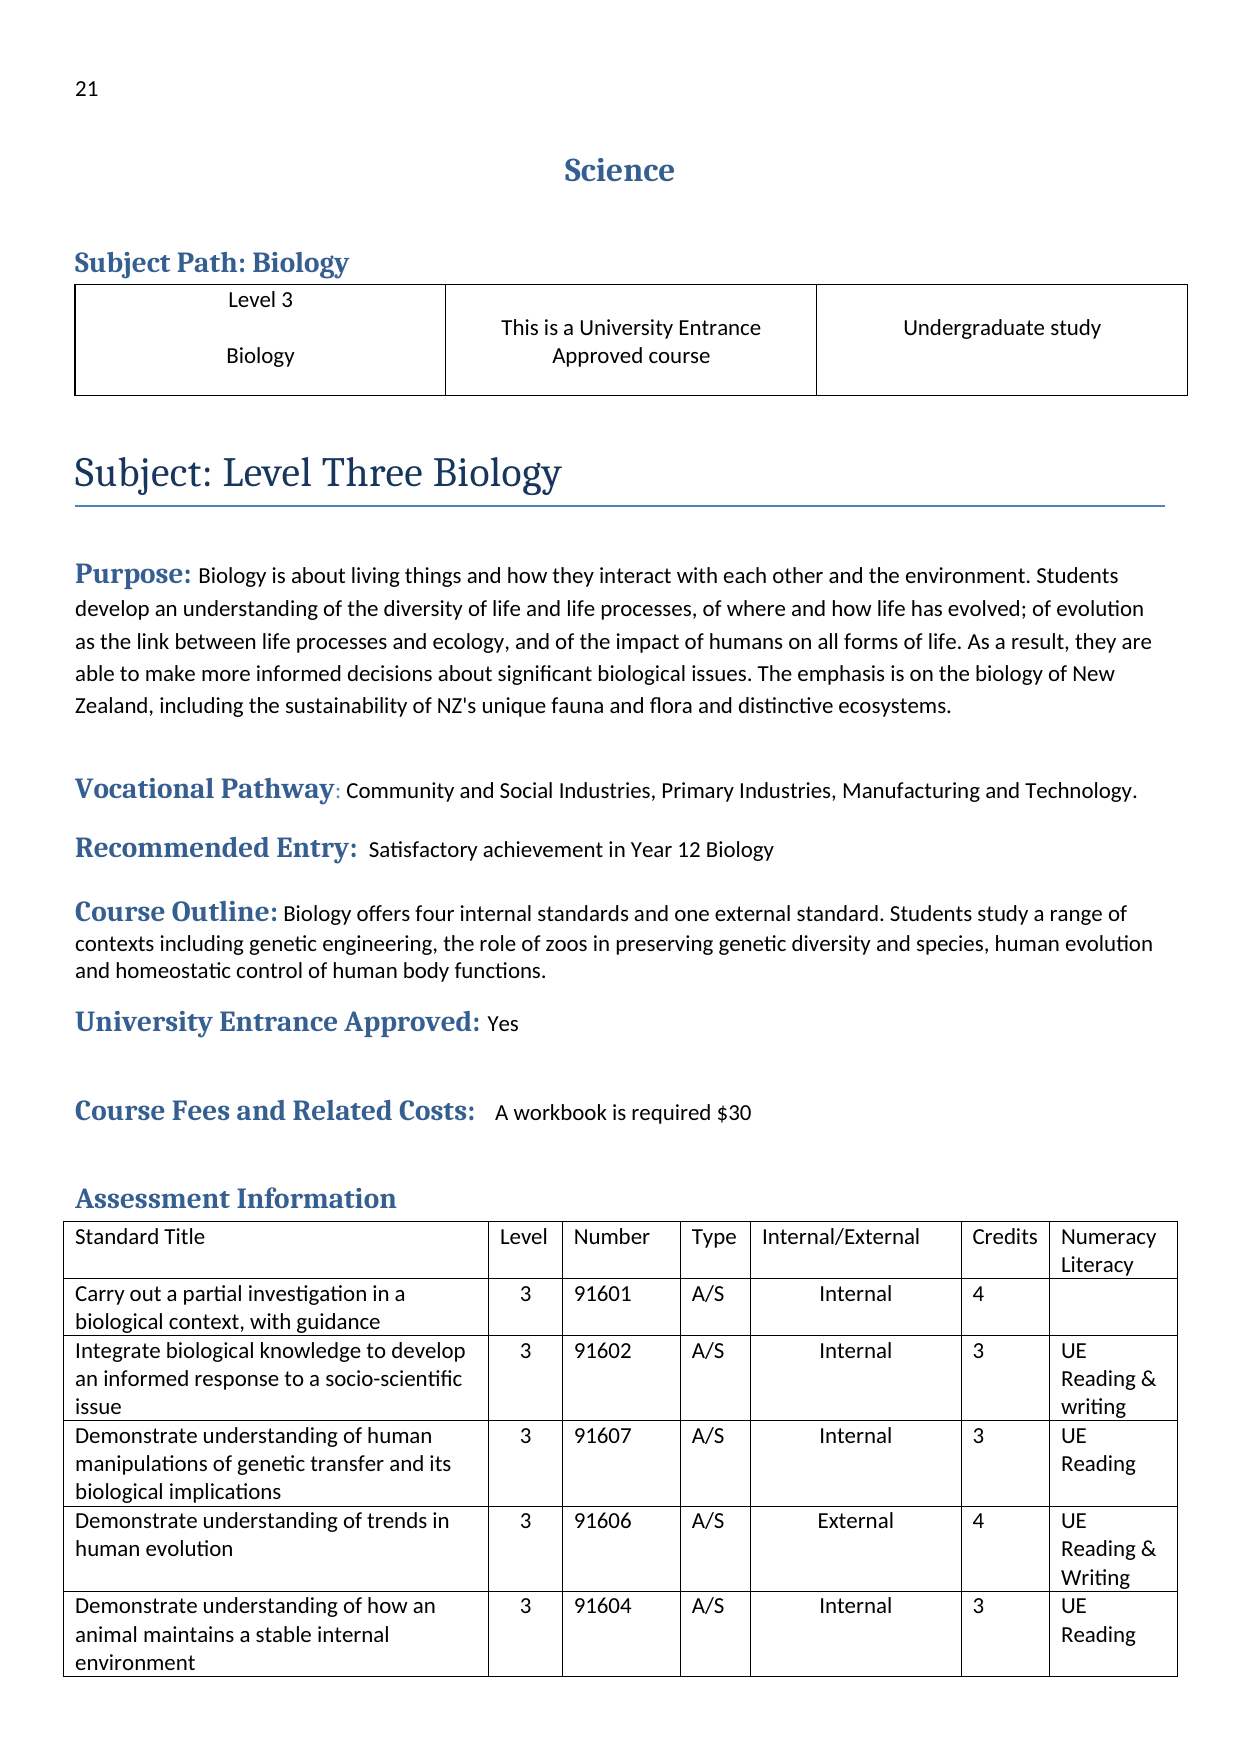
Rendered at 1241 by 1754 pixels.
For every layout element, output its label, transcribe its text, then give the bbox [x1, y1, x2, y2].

table_cell 3 [489, 1421, 562, 1506]
table_cell Internal [751, 1592, 961, 1676]
table_cell 3 [962, 1592, 1049, 1676]
table_header This is a University Entrance Approved course [446, 285, 816, 394]
subtitle Course Fees and Related Costs: A workbook is required $30 [75, 1094, 1165, 1128]
table_cell 3 [489, 1592, 562, 1676]
subtitle Recommended Entry: Satisfactory achievement in Year 12 Biology [75, 832, 1165, 865]
table_cell A/S [681, 1507, 750, 1591]
title Subject: Level Three Biology [75, 448, 1165, 505]
table_cell 91606 [563, 1507, 680, 1591]
table_cell A/S [681, 1592, 750, 1676]
table_cell 4 [962, 1279, 1049, 1335]
table_cell UE Reading [1050, 1421, 1177, 1506]
table_cell Integrate biological knowledge to develop an informed response to a socio-scientific issue [64, 1336, 488, 1420]
table_header Level [489, 1222, 562, 1278]
table_cell UE Reading [1050, 1592, 1177, 1676]
subtitle Purpose: Biology is about living things and how they interact with each other and the environment. Students develop an understanding of the diversity of life and life processes, of where and how life has evolved; of evolution as the link between life processes and ecology, and of the impact of humans on all forms of life. As a result, they are able to make more informed decisions about significant biological issues. The emphasis is on the biology of New Zealand, including the sustainability of NZ's unique fauna and flora and distinctive ecosystems. [75, 557, 1165, 719]
subtitle Assessment Information [75, 1183, 1165, 1216]
table_cell 3 [489, 1507, 562, 1591]
table_header Internal/External [751, 1222, 961, 1278]
table_header Number [563, 1222, 680, 1278]
table_cell 3 [962, 1336, 1049, 1420]
table_cell Demonstrate understanding of how an animal maintains a stable internal environment [64, 1592, 488, 1676]
table_cell UE Reading & Writing [1050, 1507, 1177, 1591]
table_cell Internal [751, 1279, 961, 1335]
table_cell Demonstrate understanding of human manipulations of genetic transfer and its biological implications [64, 1421, 488, 1506]
table_cell 91601 [563, 1279, 680, 1335]
table_cell A/S [681, 1421, 750, 1506]
table_cell [1050, 1279, 1177, 1335]
subtitle Science [75, 152, 1165, 190]
subtitle Subject Path: Biology [75, 246, 1165, 279]
table_header Numeracy Literacy [1050, 1222, 1177, 1278]
table_cell 3 [489, 1279, 562, 1335]
table_cell Demonstrate understanding of trends in human evolution [64, 1507, 488, 1591]
table_cell A/S [681, 1336, 750, 1420]
table_header Credits [962, 1222, 1049, 1278]
subtitle University Entrance Approved: Yes [75, 1006, 1165, 1039]
table_cell UE Reading & writing [1050, 1336, 1177, 1420]
subtitle Vocational Pathway: Community and Social Industries, Primary Industries, Manufacturing and Technology. [75, 772, 1165, 806]
table_cell A/S [681, 1279, 750, 1335]
table_header Type [681, 1222, 750, 1278]
table_cell 4 [962, 1507, 1049, 1591]
table_cell External [751, 1507, 961, 1591]
table_cell 91604 [563, 1592, 680, 1676]
table_cell Internal [751, 1421, 961, 1506]
table_header Level 3 Biology [76, 285, 445, 394]
text Course Outline: Biology offers four internal standards and one external standard. Students study a range of contexts including genetic engineering, the role of zoos in preserving genetic diversity and species, human evolution and homeostatic control of human body functions. [75, 895, 1165, 985]
table_header Standard Title [64, 1222, 488, 1278]
table_header Undergraduate study [817, 285, 1187, 394]
table_cell 3 [489, 1336, 562, 1420]
table_cell 91602 [563, 1336, 680, 1420]
table_cell 3 [962, 1421, 1049, 1506]
table_cell Internal [751, 1336, 961, 1420]
table_cell Carry out a partial investigation in a biological context, with guidance [64, 1279, 488, 1335]
table_cell 91607 [563, 1421, 680, 1506]
